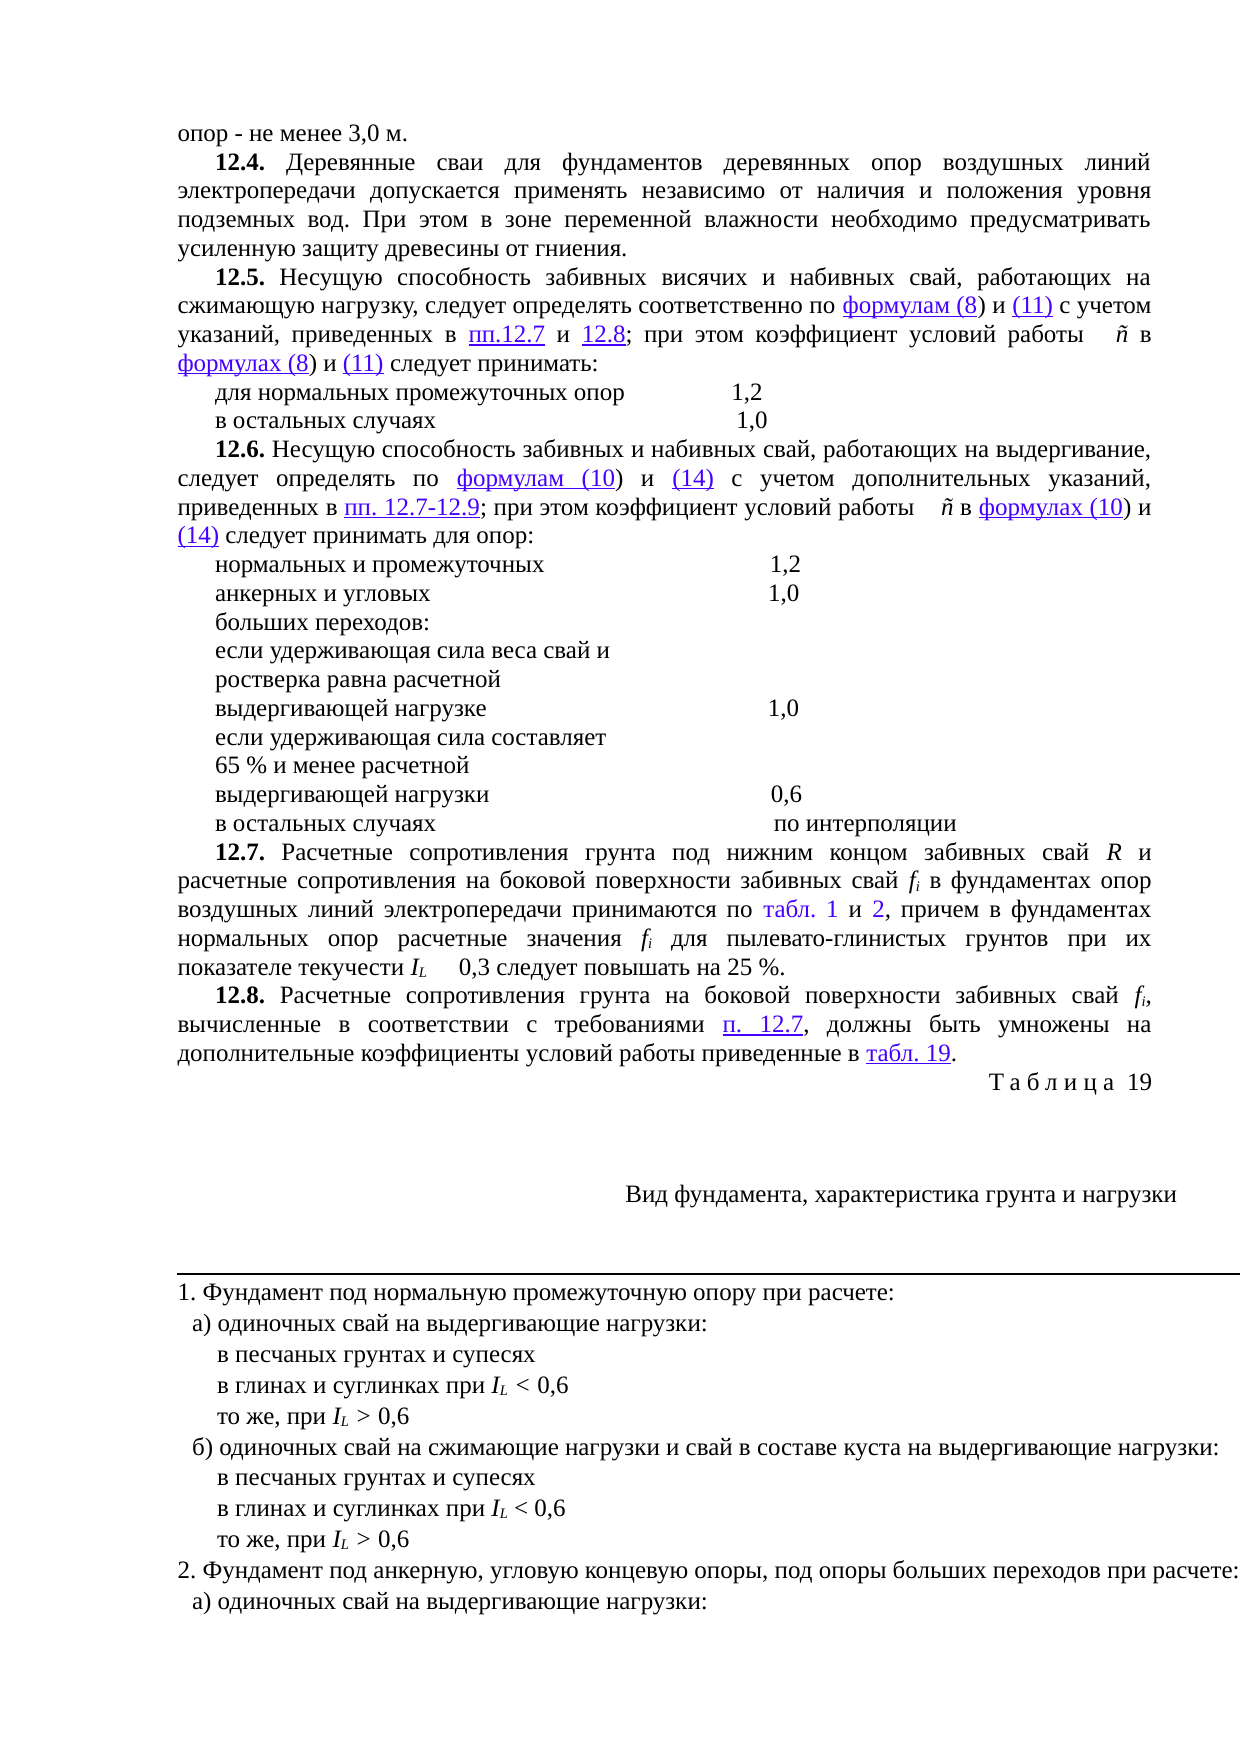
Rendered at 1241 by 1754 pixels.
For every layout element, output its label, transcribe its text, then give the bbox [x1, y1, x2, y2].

text выдергивающей нагрузке 1,0 [177, 693, 1152, 722]
text для нормальных промежуточных опор 1,2 [177, 377, 1152, 406]
table_cell в глинах и суглинках при IL < 0,6 [177, 1368, 1240, 1399]
text если удерживающая сила составляет [177, 722, 1152, 751]
text 12.8. Расчетные сопротивления грунта на боковой поверхности забивных свай fi, вычисленные в соответствии с требованиями п. 12.7, должны быть умножены на дополнительные коэффициенты условий работы приведенные в табл. 19. [177, 981, 1152, 1067]
text 12.5. Несущую способность забивных висячих и набивных свай, работающих на сжимающую нагрузку, следует определять соответственно по формулам (8) и (11) с учетом указаний, приведенных в пп.12.7 и 12.8; при этом коэффициент условий работы ñ в формулах (8) и (11) следует принимать: [177, 262, 1152, 377]
table_cell в песчаных грунтах и супесях [177, 1460, 1240, 1491]
text в остальных случаях 1,0 [177, 406, 1152, 434]
text ростверка равна расчетной [177, 664, 1152, 693]
text нормальных и промежуточных 1,2 [177, 549, 1152, 578]
text 65 % и менее расчетной [177, 751, 1152, 779]
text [177, 118, 1152, 147]
table_cell а) одиночных свай на выдергивающие нагрузки: [177, 1306, 1240, 1337]
table_cell то же, при IL > 0,6 [177, 1399, 1240, 1429]
text 12.6. Несущую способность забивных и набивных свай, работающих на выдергивание, следует определять по формулам (10) и (14) с учетом дополнительных указаний, приведенных в пп. 12.7-12.9; при этом коэффициент условий работы ñ в формулах (10) и (14) следует принимать для опор: [177, 434, 1152, 549]
text выдергивающей нагрузки 0,6 [177, 779, 1152, 808]
table_header Вид фундамента, характеристика грунта и нагрузки [177, 1112, 1240, 1273]
text больших переходов: [177, 607, 1152, 636]
text 12.4. Деревянные сваи для фундаментов деревянных опор воздушных линий электропередачи допускается применять независимо от наличия и положения уровня подземных вод. При этом в зоне переменной влажности необходимо предусматривать усиленную защиту древесины от гниения. [177, 147, 1152, 262]
table_cell в песчаных грунтах и супесях [177, 1337, 1240, 1368]
table_cell б) одиночных свай на сжимающие нагрузки и свай в составе куста на выдергивающие нагрузки: [177, 1430, 1240, 1460]
text анкерных и угловых 1,0 [177, 578, 1152, 607]
text Таблица 19 [177, 1067, 1152, 1096]
text если удерживающая сила веса свай и [177, 636, 1152, 664]
table_cell в глинах и суглинках при IL < 0,6 [177, 1491, 1240, 1522]
table_cell 1. Фундамент под нормальную промежуточную опору при расчете: [177, 1275, 1240, 1306]
table_cell 2. Фундамент под анкерную, угловую концевую опоры, под опоры больших переходов при расчете: [177, 1553, 1240, 1584]
table_cell то же, при IL > 0,6 [177, 1522, 1240, 1553]
text в остальных случаях по интерполяции [177, 808, 1152, 837]
table_cell а) одиночных свай на выдергивающие нагрузки: [177, 1584, 1240, 1614]
text 12.7. Расчетные сопротивления грунта под нижним концом забивных свай R и расчетные сопротивления на боковой поверхности забивных свай fi в фундаментах опор воздушных линий электропередачи принимаются по табл. 1 и 2, причем в фундаментах нормальных опор расчетные значения fi для пылевато-глинистых грунтов при их показателе текучести IL  0,3 следует повышать на 25 %. [177, 837, 1152, 981]
